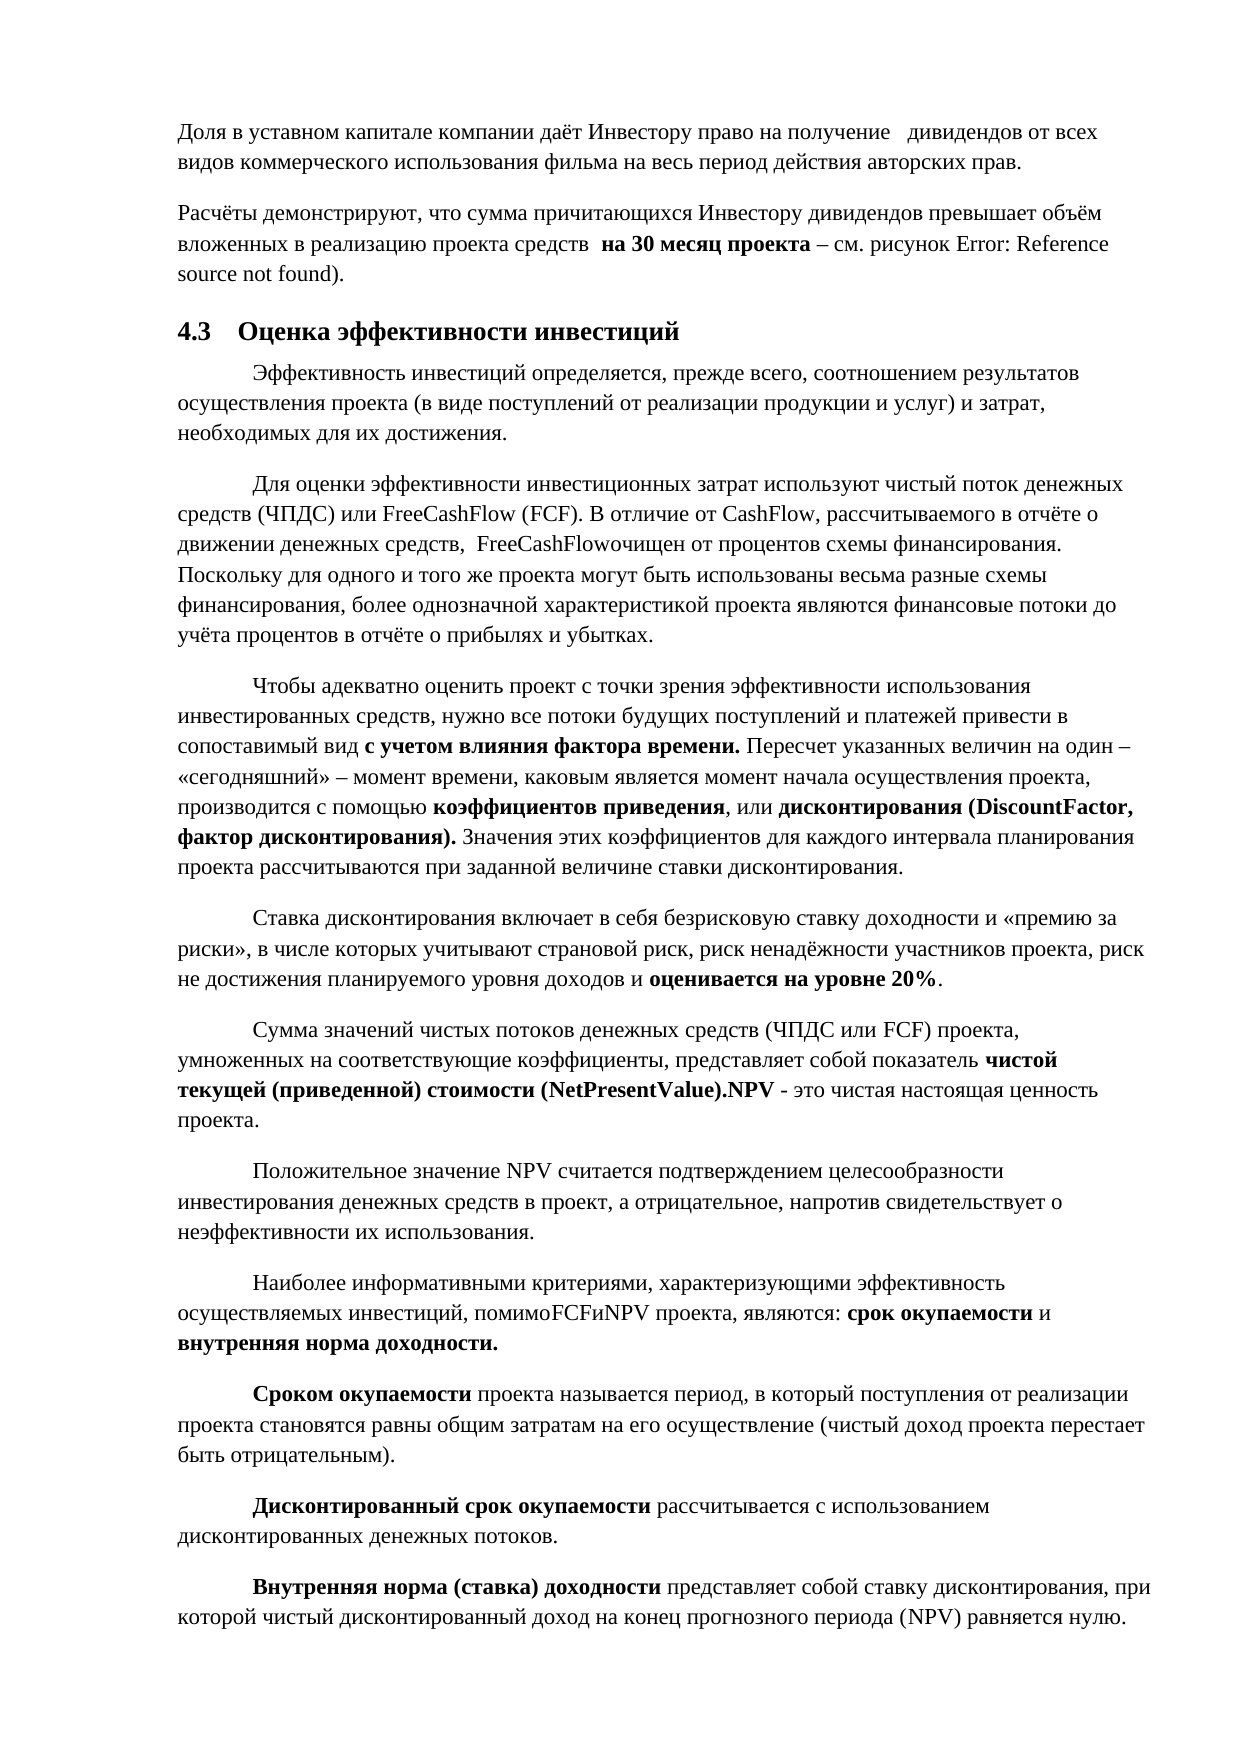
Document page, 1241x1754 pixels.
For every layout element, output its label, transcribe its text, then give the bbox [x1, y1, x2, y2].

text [177, 1573, 1152, 1630]
subtitle Оценка эффективности инвестиций [177, 315, 1152, 346]
text Ставка дисконтирования включает в себя безрисковую ставку доходности и «премию за риски», в числе которых учитывают страновой риск, риск ненадёжности участников проекта, риск не достижения планируемого уровня доходов и оценивается на уровне 20%. [177, 904, 1152, 991]
text Дисконтированный срок окупаемости рассчитывается с использованием дисконтированных денежных потоков. [177, 1492, 1152, 1548]
text Сумма значений чистых потоков денежных средств (ЧПДС или FCF) проекта, умноженных на соответствующие коэффициенты, представляет собой показатель чистой текущей (приведенной) стоимости (NetPresentValue).NPV - это чистая настоящая ценность проекта. [177, 1016, 1152, 1133]
text Положительное значение NPV считается подтверждением целесообразности инвестирования денежных средств в проект, а отрицательное, напротив свидетельствует о неэффективности их использования. [177, 1158, 1152, 1244]
text Эффективность инвестиций определяется, прежде всего, соотношением результатов осуществления проекта (в виде поступлений от реализации продукции и услуг) и затрат, необходимых для их достижения. [177, 359, 1152, 445]
text Для оценки эффективности инвестиционных затрат используют чистый поток денежных средств (ЧПДС) или FreeCashFlow (FCF). В отличие от CashFlow, рассчитываемого в отчёте о движении денежных средств, FreeCashFlowочищен от процентов схемы финансирования. Поскольку для одного и того же проекта могут быть использованы весьма разные схемы финансирования, более однозначной характеристикой проекта являются финансовые потоки до учёта процентов в отчёте о прибылях и убытках. [177, 470, 1152, 647]
text Доля в уставном капитале компании даёт Инвестору право на получение дивидендов от всех видов коммерческого использования фильма на весь период действия авторских прав. [177, 118, 1152, 175]
text Сроком окупаемости проекта называется период, в который поступления от реализации проекта становятся равны общим затратам на его осуществление (чистый доход проекта перестает быть отрицательным). [177, 1381, 1152, 1467]
text Чтобы адекватно оценить проект с точки зрения эффективности использования инвестированных средств, нужно все потоки будущих поступлений и платежей привести в сопоставимый вид с учетом влияния фактора времени. Пересчет указанных величин на один – «сегодняшний» – момент времени, каковым является момент начала осуществления проекта, производится с помощью коэффициентов приведения, или дисконтирования (DiscountFactor, фактор дисконтирования). Значения этих коэффициентов для каждого интервала планирования проекта рассчитываются при заданной величине ставки дисконтирования. [177, 672, 1152, 880]
text Наиболее информативными критериями, характеризующими эффективность осуществляемых инвестиций, помимоFCFиNPV проекта, являются: срок окупаемости и внутренняя норма доходности. [177, 1269, 1152, 1356]
